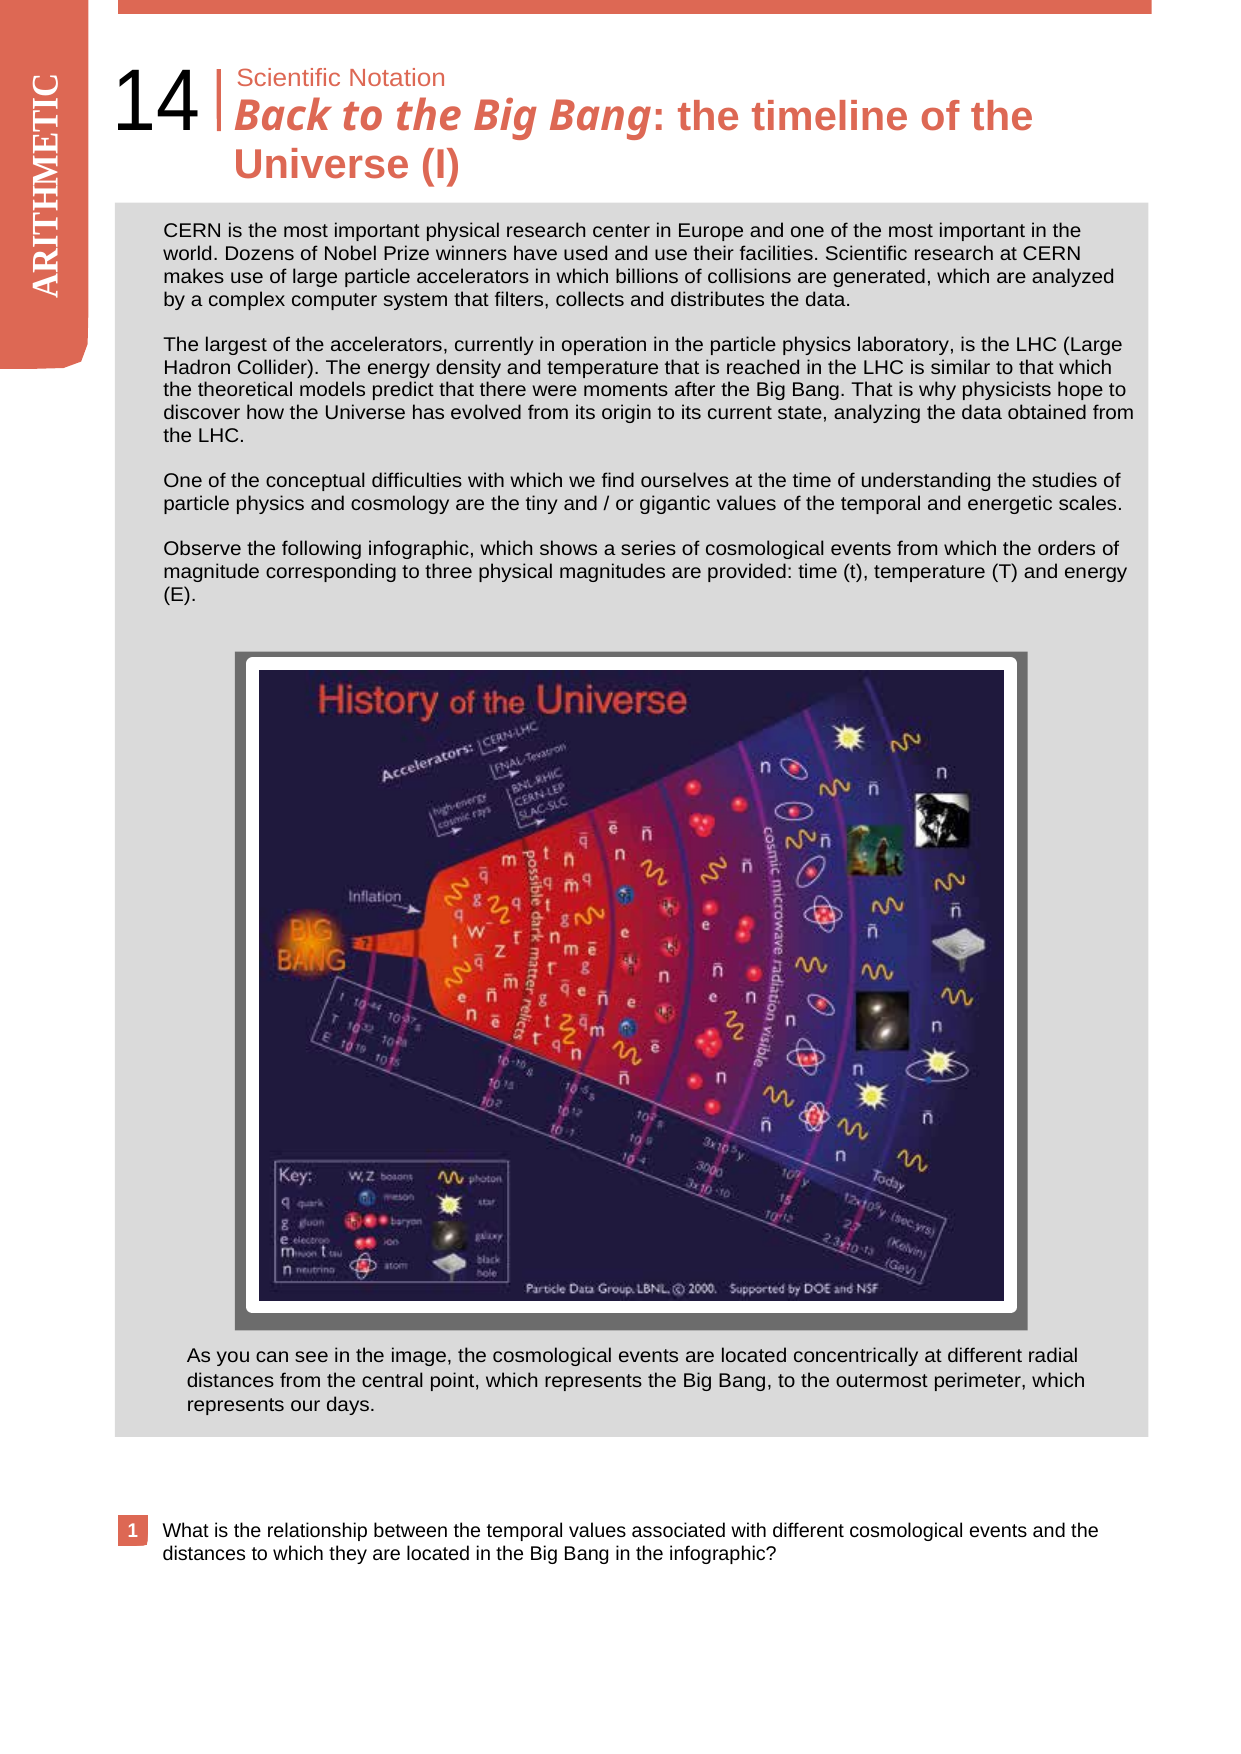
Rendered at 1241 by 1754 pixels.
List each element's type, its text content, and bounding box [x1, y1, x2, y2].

subtitle Scientific Notation [236, 64, 1240, 92]
text What is the relationship between the temporal values associated with different cosmological events and the distances to which they are located in the Big Bang in the infographic? [162, 1518, 1161, 1564]
picture [259, 670, 1004, 1301]
picture [118, 1515, 148, 1546]
text Back to the Big Bang: the timeline of the Universe (I) [233, 92, 1181, 188]
